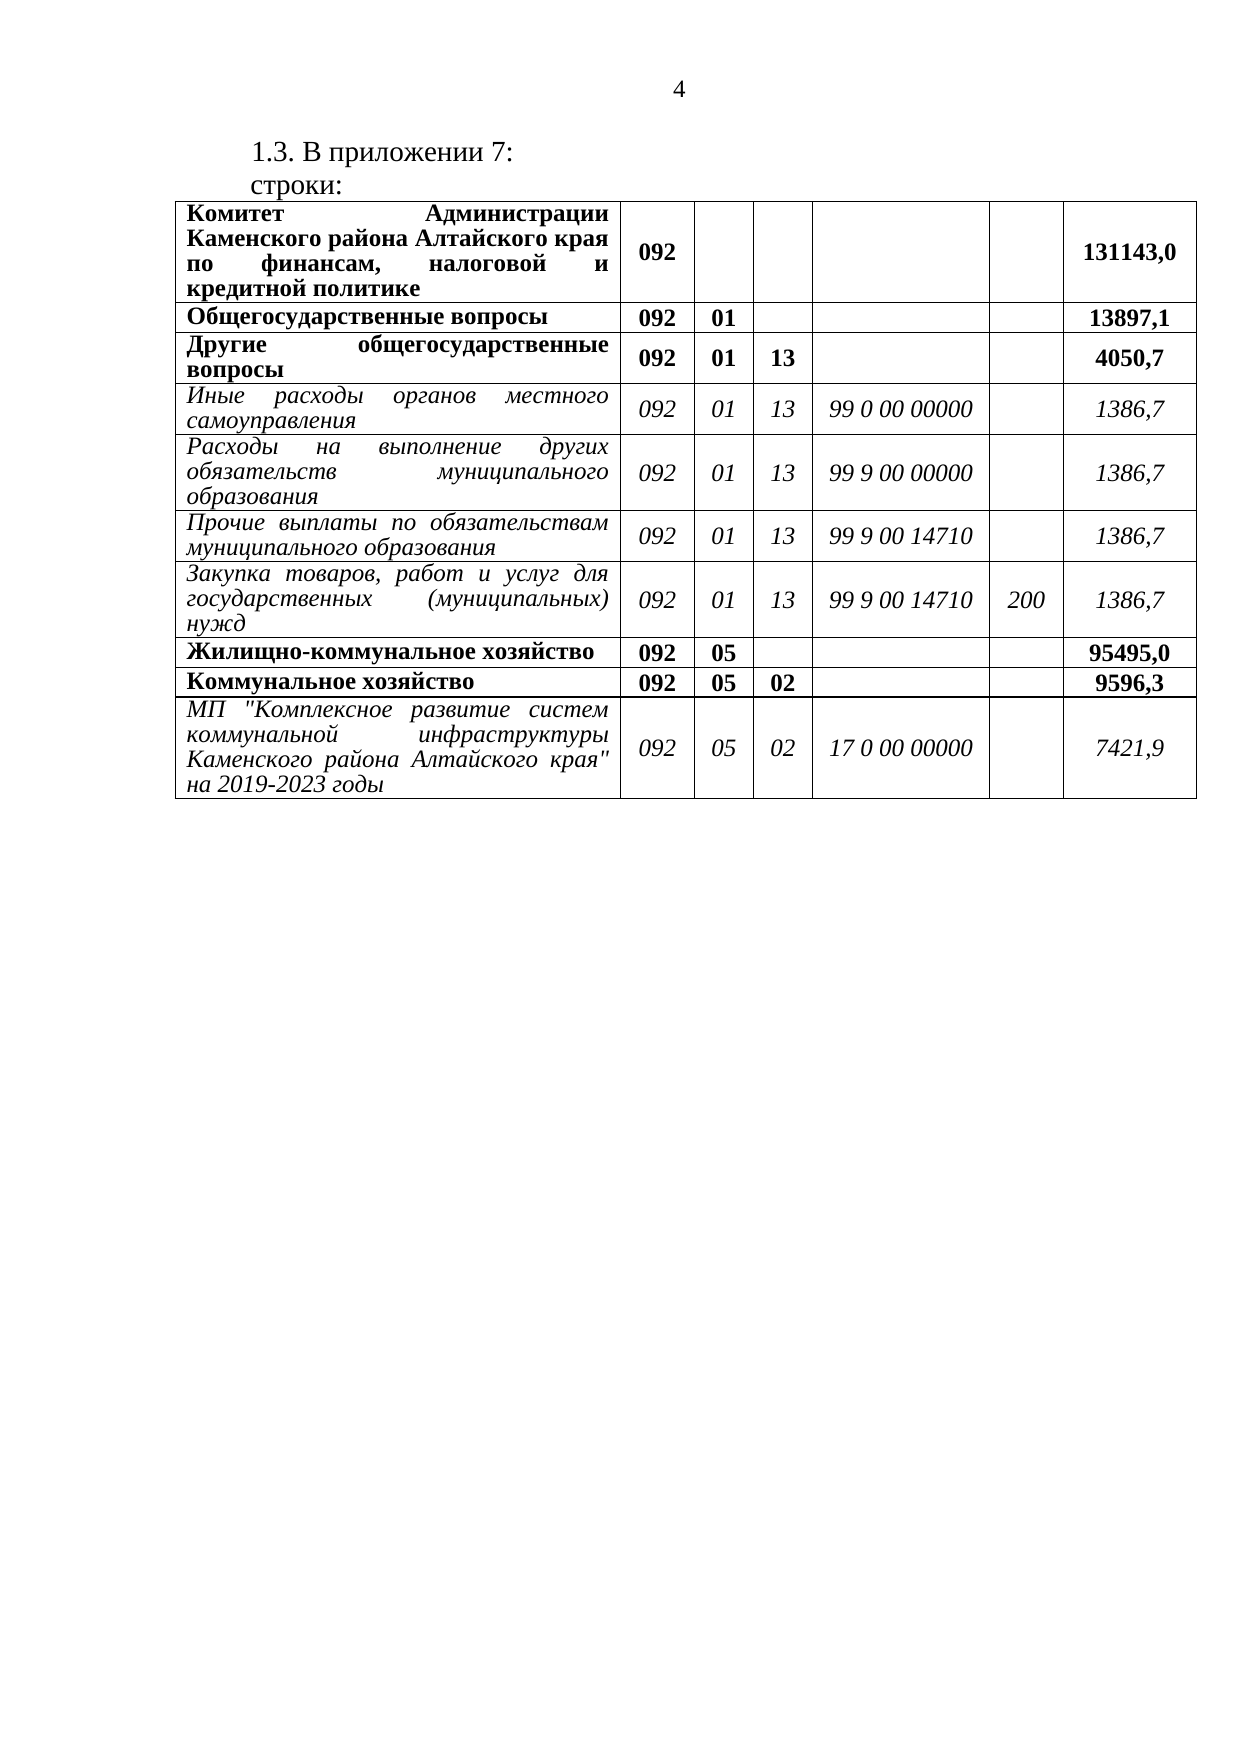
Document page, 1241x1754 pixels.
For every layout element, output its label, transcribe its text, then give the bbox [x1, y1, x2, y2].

table_cell [813, 333, 989, 383]
table_cell 99 0 00 00000 [813, 384, 989, 434]
table_cell [754, 303, 812, 332]
table_cell 13 [754, 384, 812, 434]
table_header [813, 202, 989, 302]
table_cell [813, 303, 989, 332]
table_cell 95495,0 [1064, 638, 1196, 667]
table_cell [813, 638, 989, 667]
table_header 092 [621, 202, 694, 302]
table_cell 02 [754, 668, 812, 696]
table_cell 13 [754, 435, 812, 510]
table_cell 01 [695, 511, 753, 561]
table_header 131143,0 [1064, 202, 1196, 302]
table_header [990, 202, 1063, 302]
table_cell 092 [621, 333, 694, 383]
table_cell Жилищно-коммунальное хозяйство [176, 638, 620, 667]
table_cell 17 0 00 00000 [813, 698, 989, 797]
table_cell [990, 303, 1063, 332]
table_cell 092 [621, 435, 694, 510]
table_cell [990, 435, 1063, 510]
table_cell 99 9 00 14710 [813, 511, 989, 561]
table_cell 01 [695, 303, 753, 332]
table_cell Расходы на выполнение других обязательств муниципального образования [176, 435, 620, 510]
table_cell 01 [695, 333, 753, 383]
table_cell 01 [695, 435, 753, 510]
table_cell 092 [621, 638, 694, 667]
table_cell 13 [754, 511, 812, 561]
table_cell 99 9 00 00000 [813, 435, 989, 510]
table_cell [754, 638, 812, 667]
table_header [695, 202, 753, 302]
table_cell Другие общегосударственные вопросы [176, 333, 620, 383]
table_cell 13897,1 [1064, 303, 1196, 332]
table_cell 092 [621, 384, 694, 434]
table_cell [813, 668, 989, 696]
table_cell 1386,7 [1064, 384, 1196, 434]
text строки: [177, 167, 1181, 201]
table_cell [990, 698, 1063, 797]
table_cell Общегосударственные вопросы [176, 303, 620, 332]
table_cell 1386,7 [1064, 511, 1196, 561]
table_cell МП "Комплексное развитие систем коммунальной инфраструктуры Каменского района Алтайского края" на 2019-2023 годы [176, 698, 620, 797]
table_cell 092 [621, 303, 694, 332]
table_cell Иные расходы органов местного самоуправления [176, 384, 620, 434]
table_header Комитет Администрации Каменского района Алтайского края по финансам, налоговой и кредитной политике [176, 202, 620, 302]
table_header [754, 202, 812, 302]
table_cell 13 [754, 333, 812, 383]
table_cell 092 [621, 698, 694, 797]
table_cell 01 [695, 562, 753, 637]
table_cell Прочие выплаты по обязательствам муниципального образования [176, 511, 620, 561]
table_cell 7421,9 [1064, 698, 1196, 797]
table_cell [990, 668, 1063, 696]
table_cell [990, 384, 1063, 434]
table_cell [990, 333, 1063, 383]
table_cell 02 [754, 698, 812, 797]
table_cell 01 [695, 384, 753, 434]
table_cell [990, 638, 1063, 667]
table_cell 200 [990, 562, 1063, 637]
table_cell Закупка товаров, работ и услуг для государственных (муниципальных) нужд [176, 562, 620, 637]
table_cell 05 [695, 698, 753, 797]
table_cell 1386,7 [1064, 435, 1196, 510]
table_cell 4050,7 [1064, 333, 1196, 383]
table_cell [990, 511, 1063, 561]
table_cell 1386,7 [1064, 562, 1196, 637]
table_cell 05 [695, 668, 753, 696]
table_cell 092 [621, 562, 694, 637]
table_cell 05 [695, 638, 753, 667]
table_cell 9596,3 [1064, 668, 1196, 696]
table_cell 13 [754, 562, 812, 637]
table_cell Коммунальное хозяйство [176, 668, 620, 696]
table_cell 092 [621, 511, 694, 561]
text 1.3. В приложении 7: [177, 134, 1181, 167]
table_cell 99 9 00 14710 [813, 562, 989, 637]
table_cell 092 [621, 668, 694, 696]
